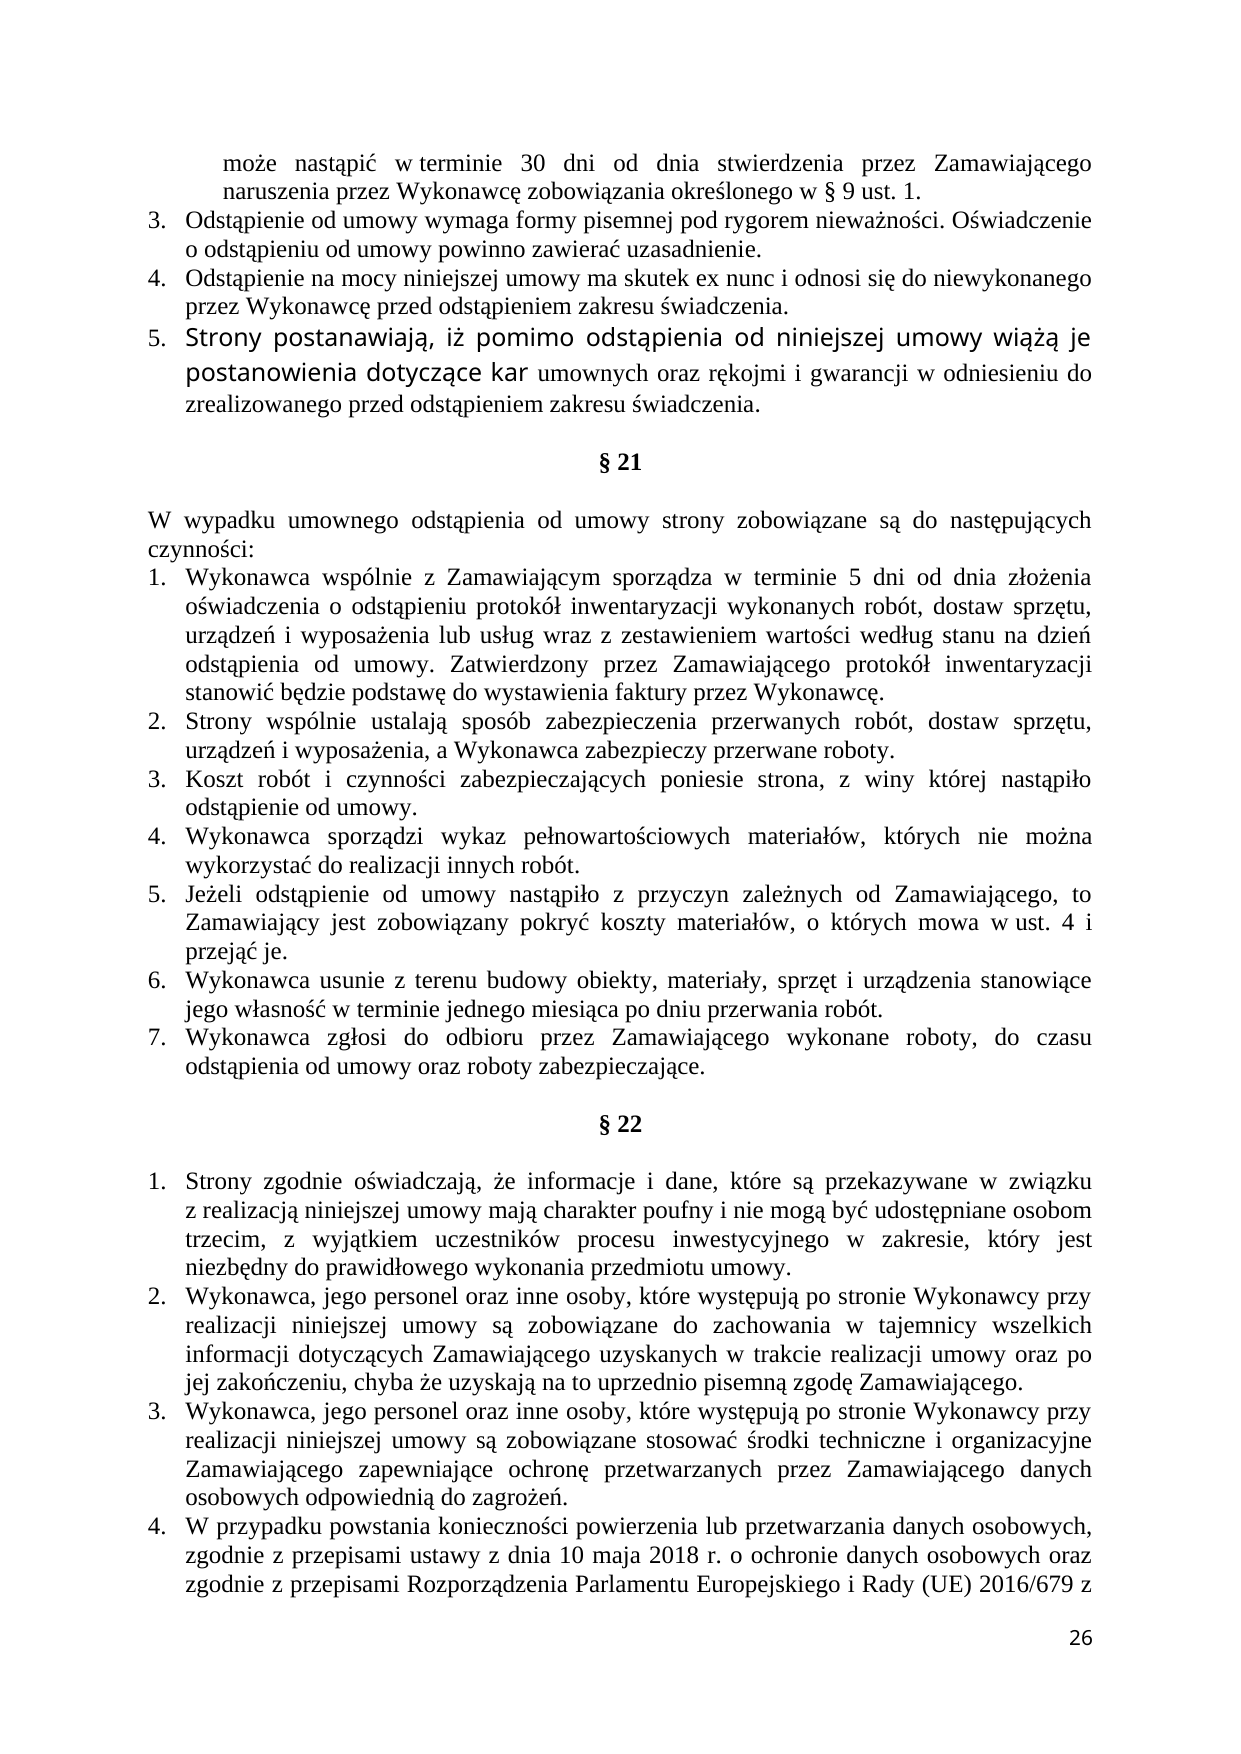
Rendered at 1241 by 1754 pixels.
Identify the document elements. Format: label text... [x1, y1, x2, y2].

list Wykonawca sporządzi wykaz pełnowartościowych materiałów, których nie można wykorzystać do realizacji innych robót. [148, 821, 1093, 879]
list Wykonawca, jego personel oraz inne osoby, które występują po stronie Wykonawcy przy realizacji niniejszej umowy są zobowiązane stosować środki techniczne i organizacyjne Zamawiającego zapewniające ochronę przetwarzanych przez Zamawiającego danych osobowych odpowiednią do zagrożeń. [148, 1396, 1093, 1511]
list Strony postanawiają, iż pomimo odstąpienia od niniejszej umowy wiążą je postanowienia dotyczące kar umownych oraz rękojmi i gwarancji w odniesieniu do zrealizowanego przed odstąpieniem zakresu świadczenia. [148, 320, 1093, 419]
text W wypadku umownego odstąpienia od umowy strony zobowiązane są do następujących czynności: [148, 505, 1093, 562]
list Odstąpienie na mocy niniejszej umowy ma skutek ex nunc i odnosi się do niewykonanego przez Wykonawcę przed odstąpieniem zakresu świadczenia. [148, 263, 1093, 320]
list Jeżeli odstąpienie od umowy nastąpiło z przyczyn zależnych od Zamawiającego, to Zamawiający jest zobowiązany pokryć koszty materiałów, o których mowa w ust. 4 i przejąć je. [148, 879, 1093, 965]
list Odstąpienie od umowy wymaga formy pisemnej pod rygorem nieważności. Oświadczenie o odstąpieniu od umowy powinno zawierać uzasadnienie. [148, 205, 1093, 263]
list Wykonawca usunie z terenu budowy obiekty, materiały, sprzęt i urządzenia stanowiące jego własność w terminie jednego miesiąca po dniu przerwania robót. [148, 965, 1093, 1022]
list Wykonawca zgłosi do odbioru przez Zamawiającego wykonane roboty, do czasu odstąpienia od umowy oraz roboty zabezpieczające. [148, 1022, 1093, 1080]
list Strony wspólnie ustalają sposób zabezpieczenia przerwanych robót, dostaw sprzętu, urządzeń i wyposażenia, a Wykonawca zabezpieczy przerwane roboty. [148, 706, 1093, 764]
list Strony zgodnie oświadczają, że informacje i dane, które są przekazywane w związku z realizacją niniejszej umowy mają charakter poufny i nie mogą być udostępniane osobom trzecim, z wyjątkiem uczestników procesu inwestycyjnego w zakresie, który jest niezbędny do prawidłowego wykonania przedmiotu umowy. [148, 1166, 1093, 1281]
list Wykonawca wspólnie z Zamawiającym sporządza w terminie 5 dni od dnia złożenia oświadczenia o odstąpieniu protokół inwentaryzacji wykonanych robót, dostaw sprzętu, urządzeń i wyposażenia lub usług wraz z zestawieniem wartości według stanu na dzień odstąpienia od umowy. Zatwierdzony przez Zamawiającego protokół inwentaryzacji stanowić będzie podstawę do wystawienia faktury przez Wykonawcę. [148, 562, 1093, 706]
text § 21 [148, 447, 1093, 476]
list Wykonawca, jego personel oraz inne osoby, które występują po stronie Wykonawcy przy realizacji niniejszej umowy są zobowiązane do zachowania w tajemnicy wszelkich informacji dotyczących Zamawiającego uzyskanych w trakcie realizacji umowy oraz po jej zakończeniu, chyba że uzyskają na to uprzednio pisemną zgodę Zamawiającego. [148, 1281, 1093, 1396]
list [185, 148, 1093, 205]
list Koszt robót i czynności zabezpieczających poniesie strona, z winy której nastąpiło odstąpienie od umowy. [148, 764, 1093, 821]
text § 22 [148, 1109, 1093, 1137]
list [148, 1511, 1093, 1597]
